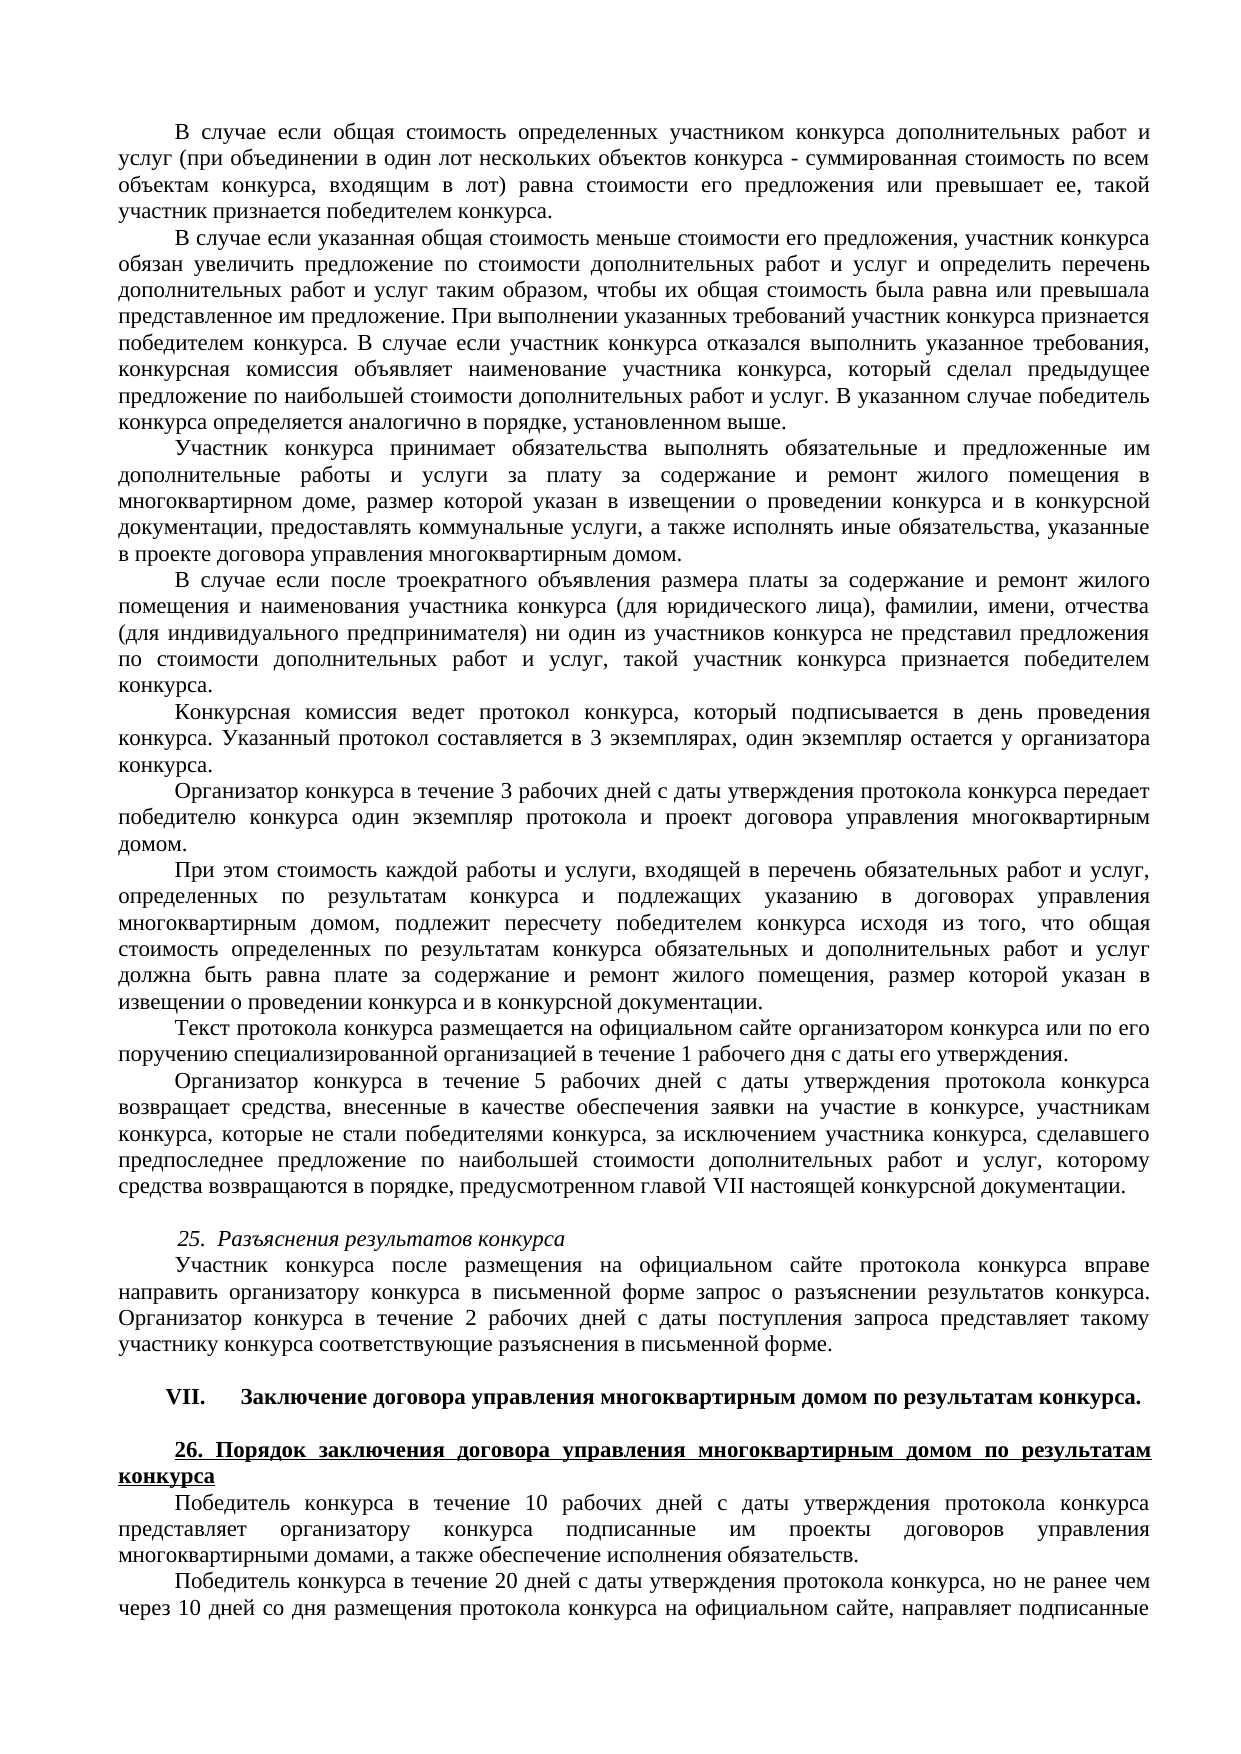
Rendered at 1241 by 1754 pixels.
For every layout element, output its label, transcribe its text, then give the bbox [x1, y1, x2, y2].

text В случае если общая стоимость определенных участником конкурса дополнительных работ и услуг (при объединении в один лот нескольких объектов конкурса - суммированная стоимость по всем объектам конкурса, входящим в лот) равна стоимости его предложения или превышает ее, такой участник признается победителем конкурса. [118, 118, 1152, 223]
text Организатор конкурса в течение 5 рабочих дней с даты утверждения протокола конкурса возвращает средства, внесенные в качестве обеспечения заявки на участие в конкурсе, участникам конкурса, которые не стали победителями конкурса, за исключением участника конкурса, сделавшего предпоследнее предложение по наибольшей стоимости дополнительных работ и услуг, которому средства возвращаются в порядке, предусмотренном главой VII настоящей конкурсной документации. [118, 1067, 1152, 1199]
text Победитель конкурса в течение 10 рабочих дней с даты утверждения протокола конкурса представляет организатору конкурса подписанные им проекты договоров управления многоквартирными домами, а также обеспечение исполнения обязательств. [118, 1488, 1152, 1568]
text Конкурсная комиссия ведет протокол конкурса, который подписывается в день проведения конкурса. Указанный протокол составляется в 3 экземплярах, один экземпляр остается у организатора конкурса. [118, 698, 1152, 777]
text Участник конкурса после размещения на официальном сайте протокола конкурса вправе направить организатору конкурса в письменной форме запрос о разъяснении результатов конкурса. Организатор конкурса в течение 2 рабочих дней с даты поступления запроса представляет такому участнику конкурса соответствующие разъяснения в письменной форме. [118, 1251, 1152, 1357]
text Организатор конкурса в течение 3 рабочих дней с даты утверждения протокола конкурса передает победителю конкурса один экземпляр протокола и проект договора управления многоквартирным домом. [118, 777, 1152, 856]
text Текст протокола конкурса размещается на официальном сайте организатором конкурса или по его поручению специализированной организацией в течение 1 рабочего дня с даты его утверждения. [118, 1014, 1152, 1067]
text В случае если указанная общая стоимость меньше стоимости его предложения, участник конкурса обязан увеличить предложение по стоимости дополнительных работ и услуг и определить перечень дополнительных работ и услуг таким образом, чтобы их общая стоимость была равна или превышала представленное им предложение. При выполнении указанных требований участник конкурса признается победителем конкурса. В случае если участник конкурса отказался выполнить указанное требования, конкурсная комиссия объявляет наименование участника конкурса, который сделал предыдущее предложение по наибольшей стоимости дополнительных работ и услуг. В указанном случае победитель конкурса определяется аналогично в порядке, установленном выше. [118, 223, 1152, 434]
text В случае если после троекратного объявления размера платы за содержание и ремонт жилого помещения и наименования участника конкурса (для юридического лица), фамилии, имени, отчества (для индивидуального предпринимателя) ни один из участников конкурса не представил предложения по стоимости дополнительных работ и услуг, такой участник конкурса признается победителем конкурса. [118, 566, 1152, 698]
text Участник конкурса принимает обязательства выполнять обязательные и предложенные им дополнительные работы и услуги за плату за содержание и ремонт жилого помещения в многоквартирном доме, размер которой указан в извещении о проведении конкурса и в конкурсной документации, предоставлять коммунальные услуги, а также исполнять иные обязательства, указанные в проекте договора управления многоквартирным домом. [118, 434, 1152, 566]
subtitle 25. Разъяснения результатов конкурса [118, 1225, 1152, 1251]
text 26. Порядок заключения договора управления многоквартирным домом по результатам конкурса [118, 1436, 1152, 1488]
list Заключение договора управления многоквартирным домом по результатам конкурса. [156, 1383, 1152, 1409]
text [118, 1568, 1152, 1620]
text При этом стоимость каждой работы и услуги, входящей в перечень обязательных работ и услуг, определенных по результатам конкурса и подлежащих указанию в договорах управления многоквартирным домом, подлежит пересчету победителем конкурса исходя из того, что общая стоимость определенных по результатам конкурса обязательных и дополнительных работ и услуг должна быть равна плате за содержание и ремонт жилого помещения, размер которой указан в извещении о проведении конкурса и в конкурсной документации. [118, 856, 1152, 1014]
